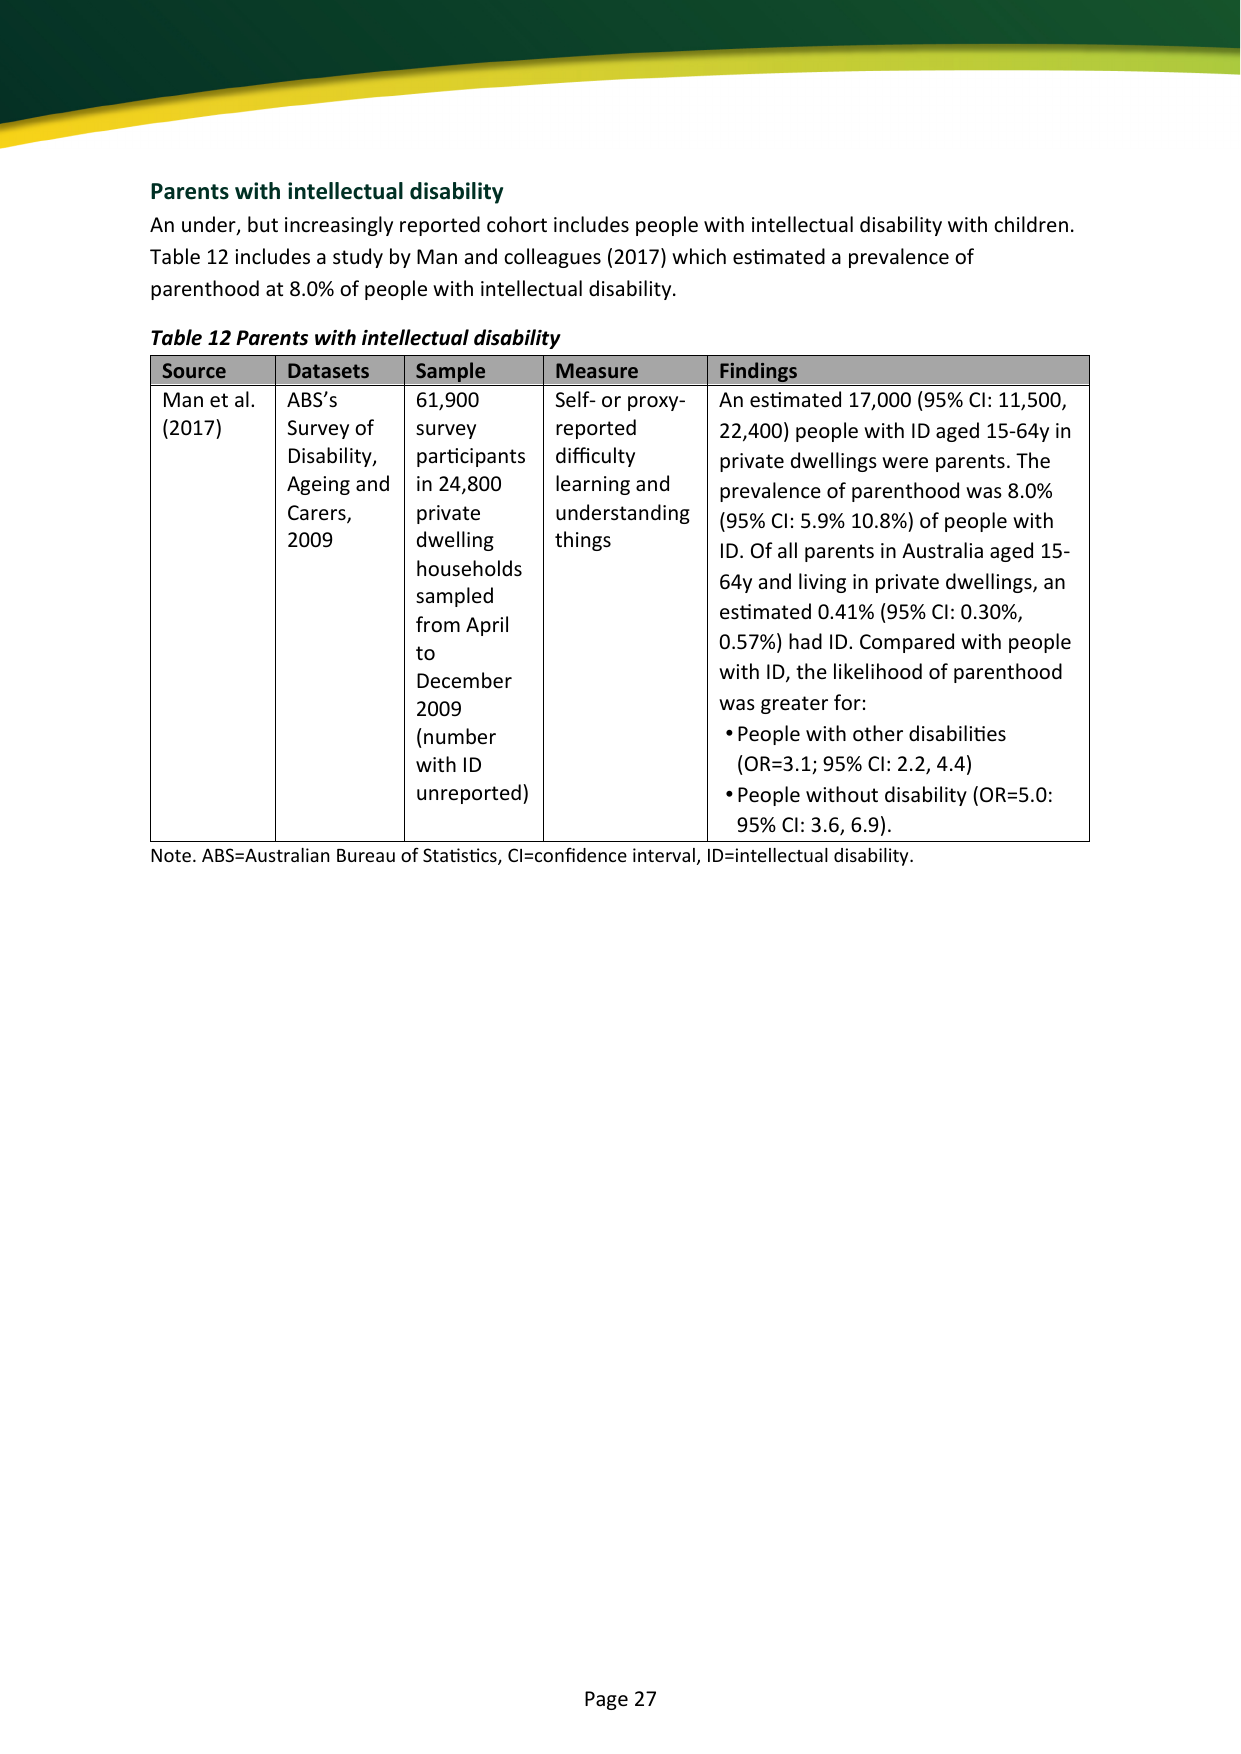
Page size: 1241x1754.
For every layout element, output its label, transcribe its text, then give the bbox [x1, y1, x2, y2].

table_header Source [151, 356, 275, 384]
table_cell An estimated 17,000 (95% CI: 11,500, 22,400) people with ID aged 15-64y in private dwellings were parents. The prevalence of parenthood was 8.0% (95% CI: 5.9% 10.8%) of people with ID. Of all parents in Australia aged 15-64y and living in private dwellings, an estimated 0.41% (95% CI: 0.30%, 0.57%) had ID. Compared with people with ID, the likelihood of parenthood was greater for: People with other disabilities (OR=3.1; 95% CI: 2.2, 4.4) People without disability (OR=5.0: 95% CI: 3.6, 6.9). [708, 386, 1089, 841]
table_cell ABS’s Survey of Disability, Ageing and Carers, 2009 [276, 386, 404, 841]
table_cell Man et al. (2017) [151, 386, 275, 841]
table_header Datasets [276, 356, 404, 384]
table_cell Self- or proxy-reported difficulty learning and understanding things [544, 386, 707, 841]
text Note. ABS=Australian Bureau of Statistics, CI=confidence interval, ID=intellectual disability. [150, 842, 1090, 867]
subtitle Parents with intellectual disability [150, 175, 1090, 206]
picture [0, 0, 1241, 149]
table_header Measure [544, 356, 707, 384]
text An under, but increasingly reported cohort includes people with intellectual disability with children. Table 12 includes a study by Man and colleagues (2017) which estimated a prevalence of parenthood at 8.0% of people with intellectual disability. [150, 210, 1090, 302]
table_header Findings [708, 356, 1089, 384]
table_cell 61,900 survey participants in 24,800 private dwelling households sampled from April to December 2009 (number with ID unreported) [405, 386, 543, 841]
table_header Sample [405, 356, 543, 384]
